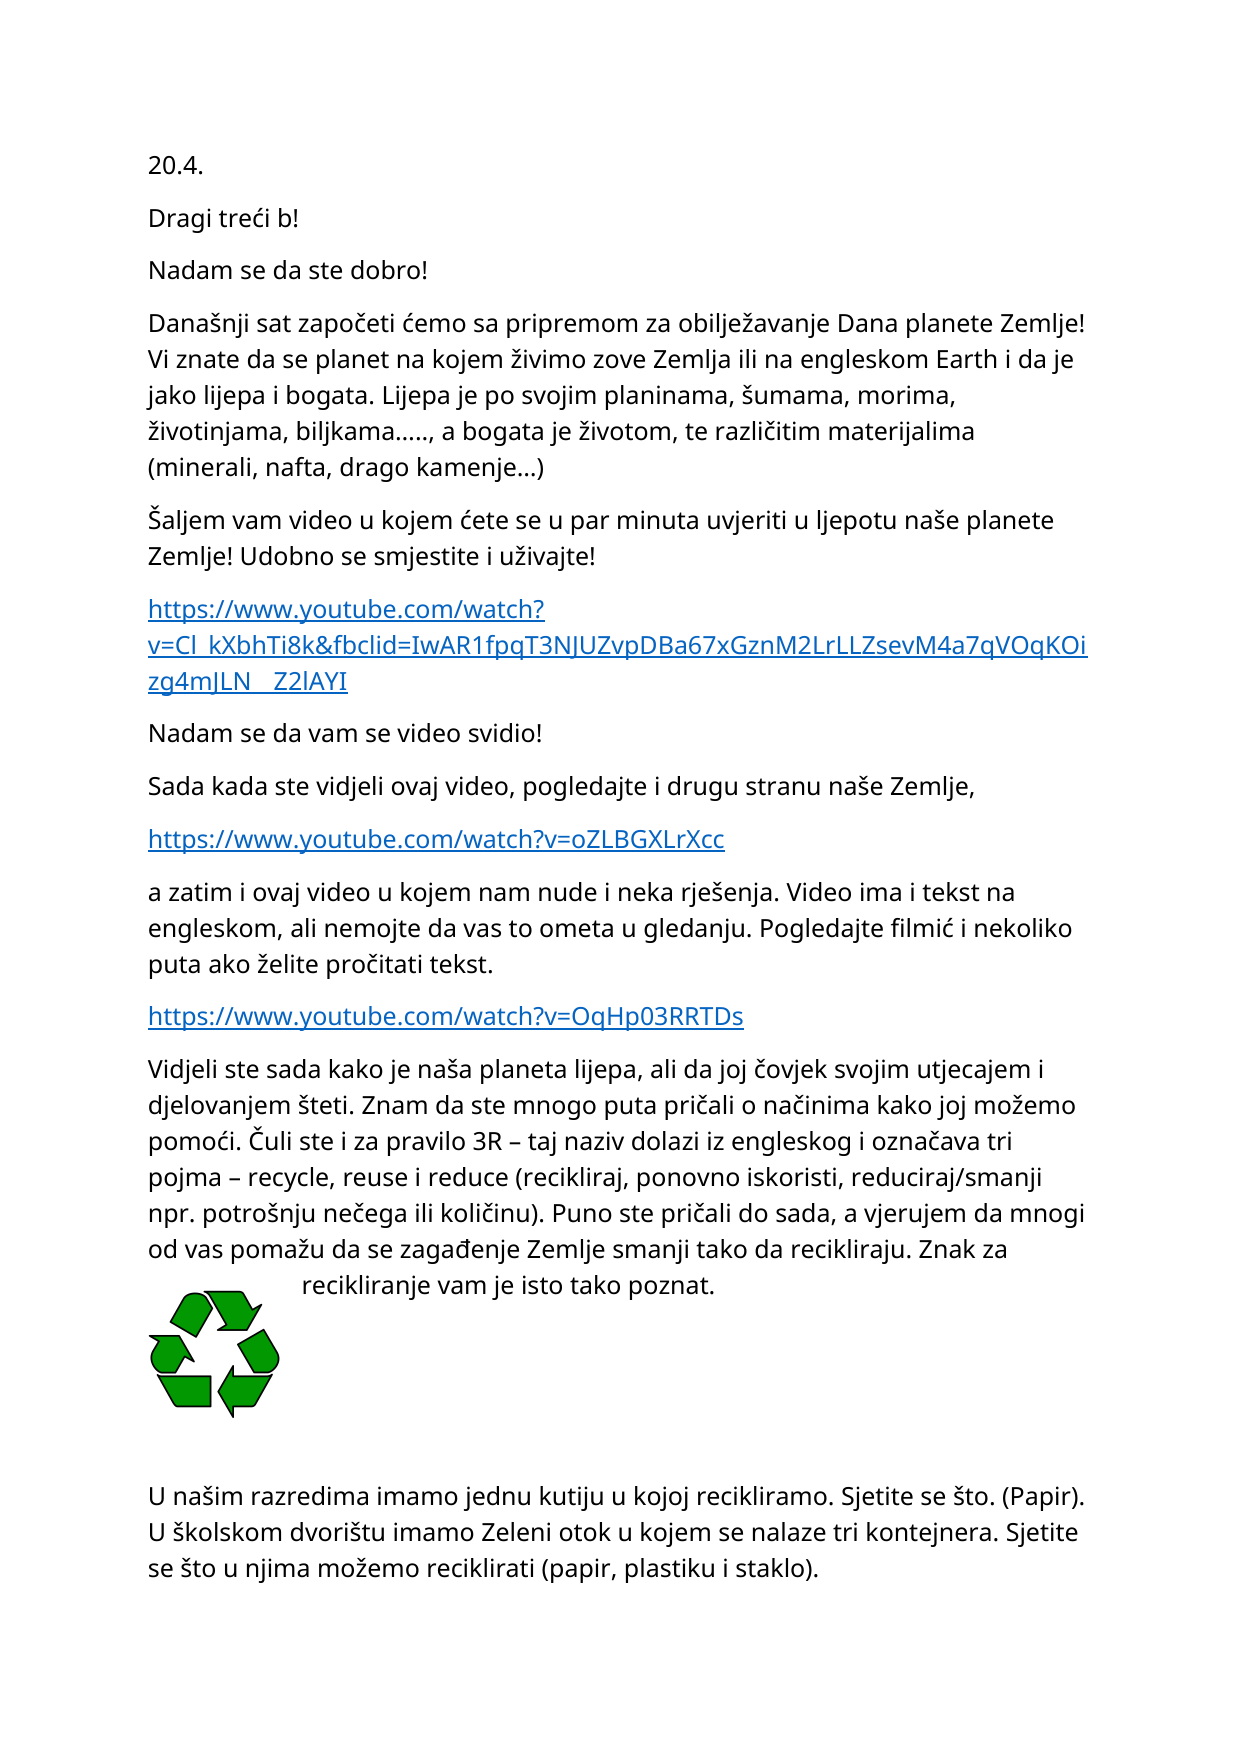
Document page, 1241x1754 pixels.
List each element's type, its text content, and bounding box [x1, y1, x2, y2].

text 20.4. [148, 148, 1093, 182]
picture [147, 1290, 283, 1418]
text https://www.youtube.com/watch?v=oZLBGXLrXcc [148, 822, 1093, 856]
text Nadam se da ste dobro! [148, 253, 1093, 287]
text Dragi treći b! [148, 200, 1093, 234]
text Današnji sat započeti ćemo sa pripremom za obilježavanje Dana planete Zemlje! Vi znate da se planet na kojem živimo zove Zemlja ili na engleskom Earth i da je jako lijepa i bogata. Lijepa je po svojim planinama, šumama, morima, životinjama, biljkama….., a bogata je životom, te različitim materijalima (minerali, nafta, drago kamenje…) [148, 306, 1093, 484]
text Nadam se da vam se video svidio! [148, 716, 1093, 750]
text a zatim i ovaj video u kojem nam nude i neka rješenja. Video ima i tekst na engleskom, ali nemojte da vas to ometa u gledanju. Pogledajte filmić i nekoliko puta ako želite pročitati tekst. [148, 874, 1093, 980]
text Sada kada ste vidjeli ovaj video, pogledajte i drugu stranu naše Zemlje, [148, 769, 1093, 803]
text Vidjeli ste sada kako je naša planeta lijepa, ali da joj čovjek svojim utjecajem i djelovanjem šteti. Znam da ste mnogo puta pričali o načinima kako joj možemo pomoći. Čuli ste i za pravilo 3R – taj naziv dolazi iz engleskog i označava tri pojma – recycle, reuse i reduce (recikliraj, ponovno iskoristi, reduciraj/smanji npr. potrošnju nečega ili količinu). Puno ste pričali do sada, a vjerujem da mnogi od vas pomažu da se zagađenje Zemlje smanji tako da recikliraju. Znak za recikliranje vam je isto tako poznat. [148, 1052, 1093, 1302]
text U našim razredima imamo jednu kutiju u kojoj recikliramo. Sjetite se što. (Papir). U školskom dvorištu imamo Zeleni otok u kojem se nalaze tri kontejnera. Sjetite se što u njima možemo reciklirati (papir, plastiku i staklo). [148, 1479, 1093, 1585]
text https://www.youtube.com/watch?v=OqHp03RRTDs [148, 999, 1093, 1033]
text https://www.youtube.com/watch?v=Cl_kXbhTi8k&fbclid=IwAR1fpqT3NJUZvpDBa67xGznM2LrLLZsevM4a7qVOqKOizg4mJLN__Z2lAYI [148, 591, 1093, 697]
text Šaljem vam video u kojem ćete se u par minuta uvjeriti u ljepotu naše planete Zemlje! Udobno se smjestite i uživajte! [148, 503, 1093, 573]
